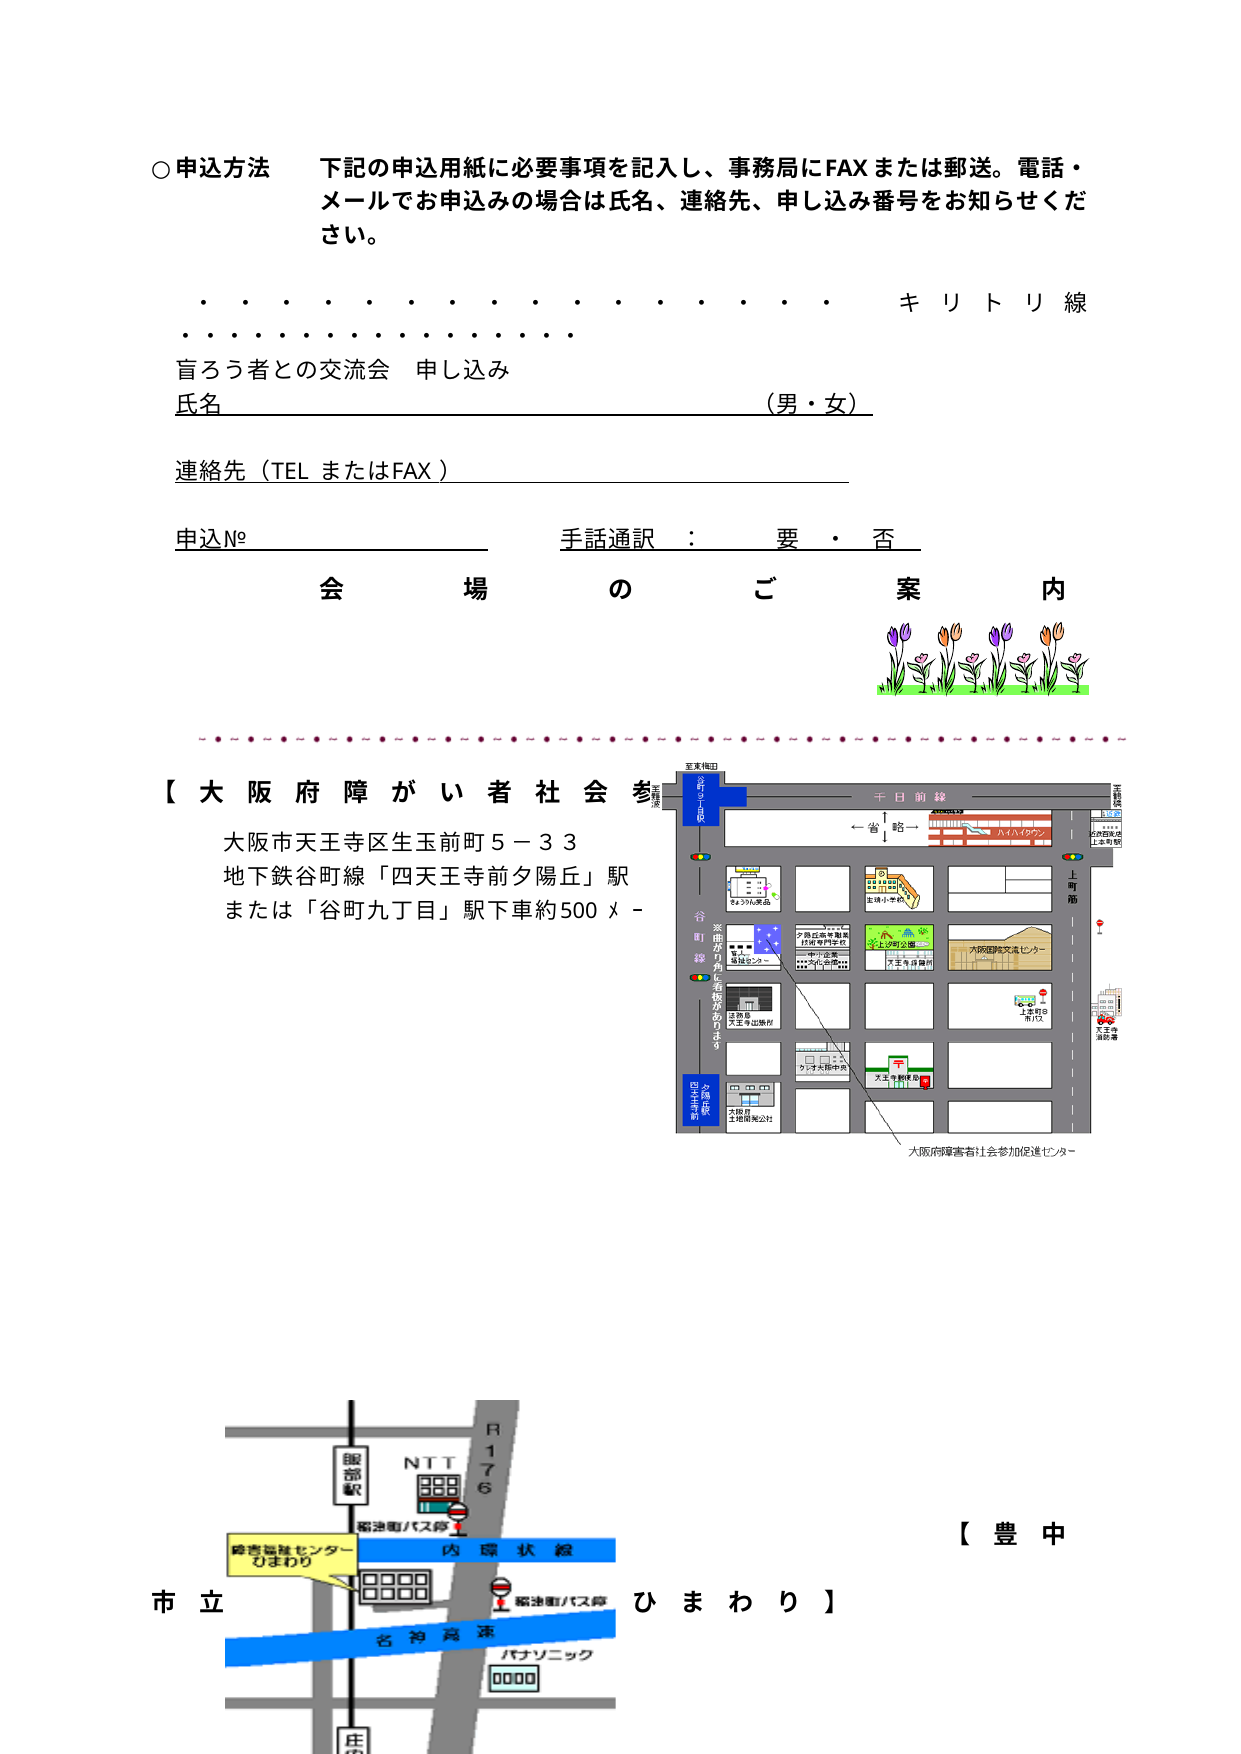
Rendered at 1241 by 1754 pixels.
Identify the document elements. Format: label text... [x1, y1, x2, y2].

text 申込№ 手話通訳 ： 要 ・ 否 [151, 521, 1089, 554]
text 【豊中市立障害福祉センターひまわり】 [151, 1499, 225, 1634]
text 盲ろう者との交流会 申し込み [151, 352, 1089, 386]
text または「谷町九丁目」駅下車約500ﾒｰﾄﾙ [151, 892, 650, 926]
text 大阪市天王寺区生玉前町５－３３ [151, 824, 650, 858]
text 氏名 （男・女） [151, 386, 1089, 419]
text 【大阪府障がい者社会参加促進センター】 [151, 757, 1089, 824]
picture [225, 1400, 616, 1754]
text ・・・・・・・・・・・・・・・・ キリトリ線 ・・・・・・・・・・・・・・・・・ [151, 284, 1089, 352]
text 連絡先（TELまたはFAX） [151, 453, 1089, 487]
text 地下鉄谷町線「四天王寺前夕陽丘」駅 [151, 858, 650, 892]
picture [650, 760, 1122, 1163]
text 会 場 の ご 案 内 [151, 554, 1089, 723]
text 【豊中市立障害福祉センターひまわり】 [616, 1499, 1089, 1634]
text ○申込方法 下記の申込用紙に必要事項を記入し、事務局にFAXまたは郵送。電話・メールでお申込みの場合は氏名、連絡先、申し込み番号をお知らせください。 [151, 149, 1089, 251]
picture [198, 732, 1137, 749]
